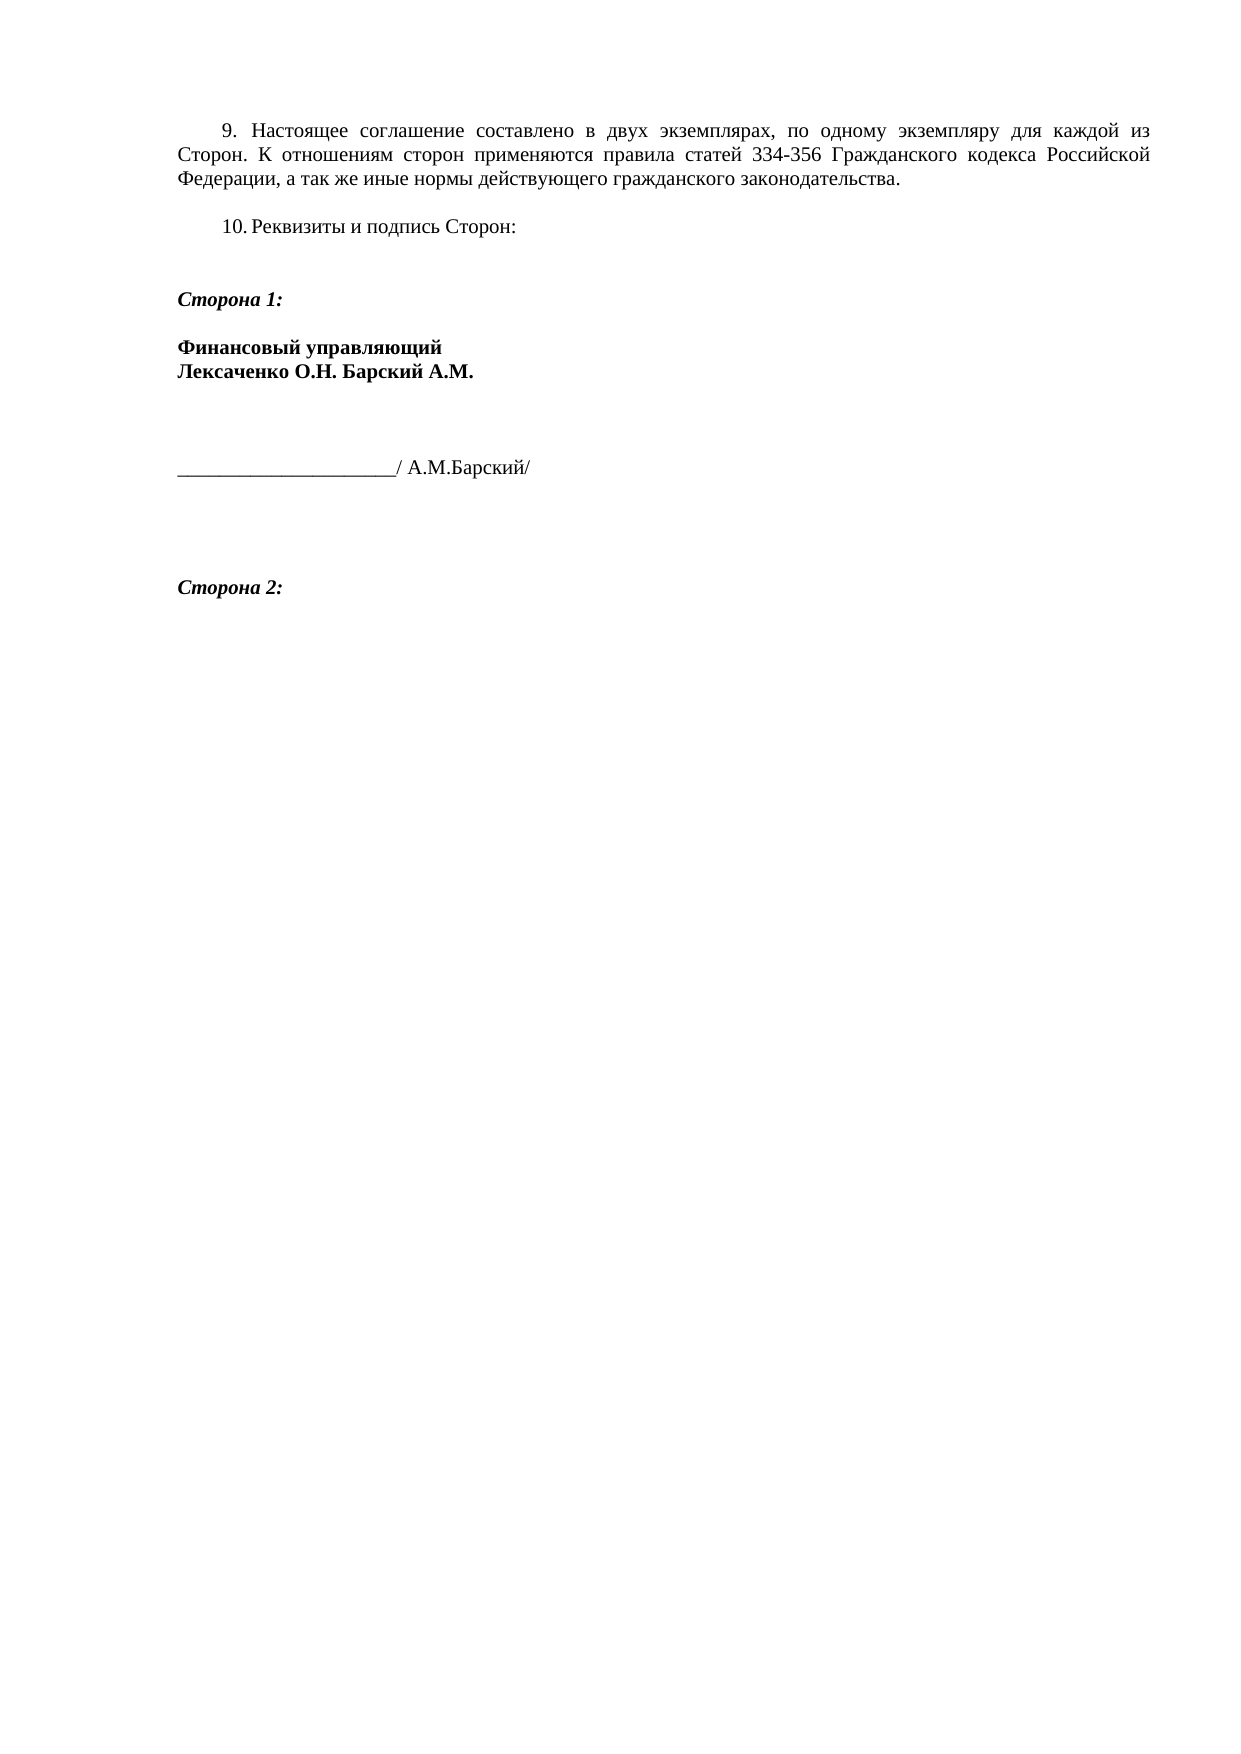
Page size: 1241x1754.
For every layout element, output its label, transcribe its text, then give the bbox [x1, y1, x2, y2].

text Лексаченко О.Н. Барский А.М. [177, 359, 1152, 383]
list Настоящее соглашение составлено в двух экземплярах, по одному экземпляру для каждой из Сторон. К отношениям сторон применяются правила статей 334-356 Гражданского кодекса Российской Федерации, а так же иные нормы действующего гражданского законодательства. [177, 118, 1152, 190]
text Сторона 1: [177, 287, 1152, 311]
text Сторона 2: [177, 575, 1152, 599]
text _____________________/ А.М.Барский/ [177, 455, 1152, 479]
text Финансовый управляющий [177, 335, 1152, 359]
list Реквизиты и подпись Сторон: [177, 214, 1152, 238]
